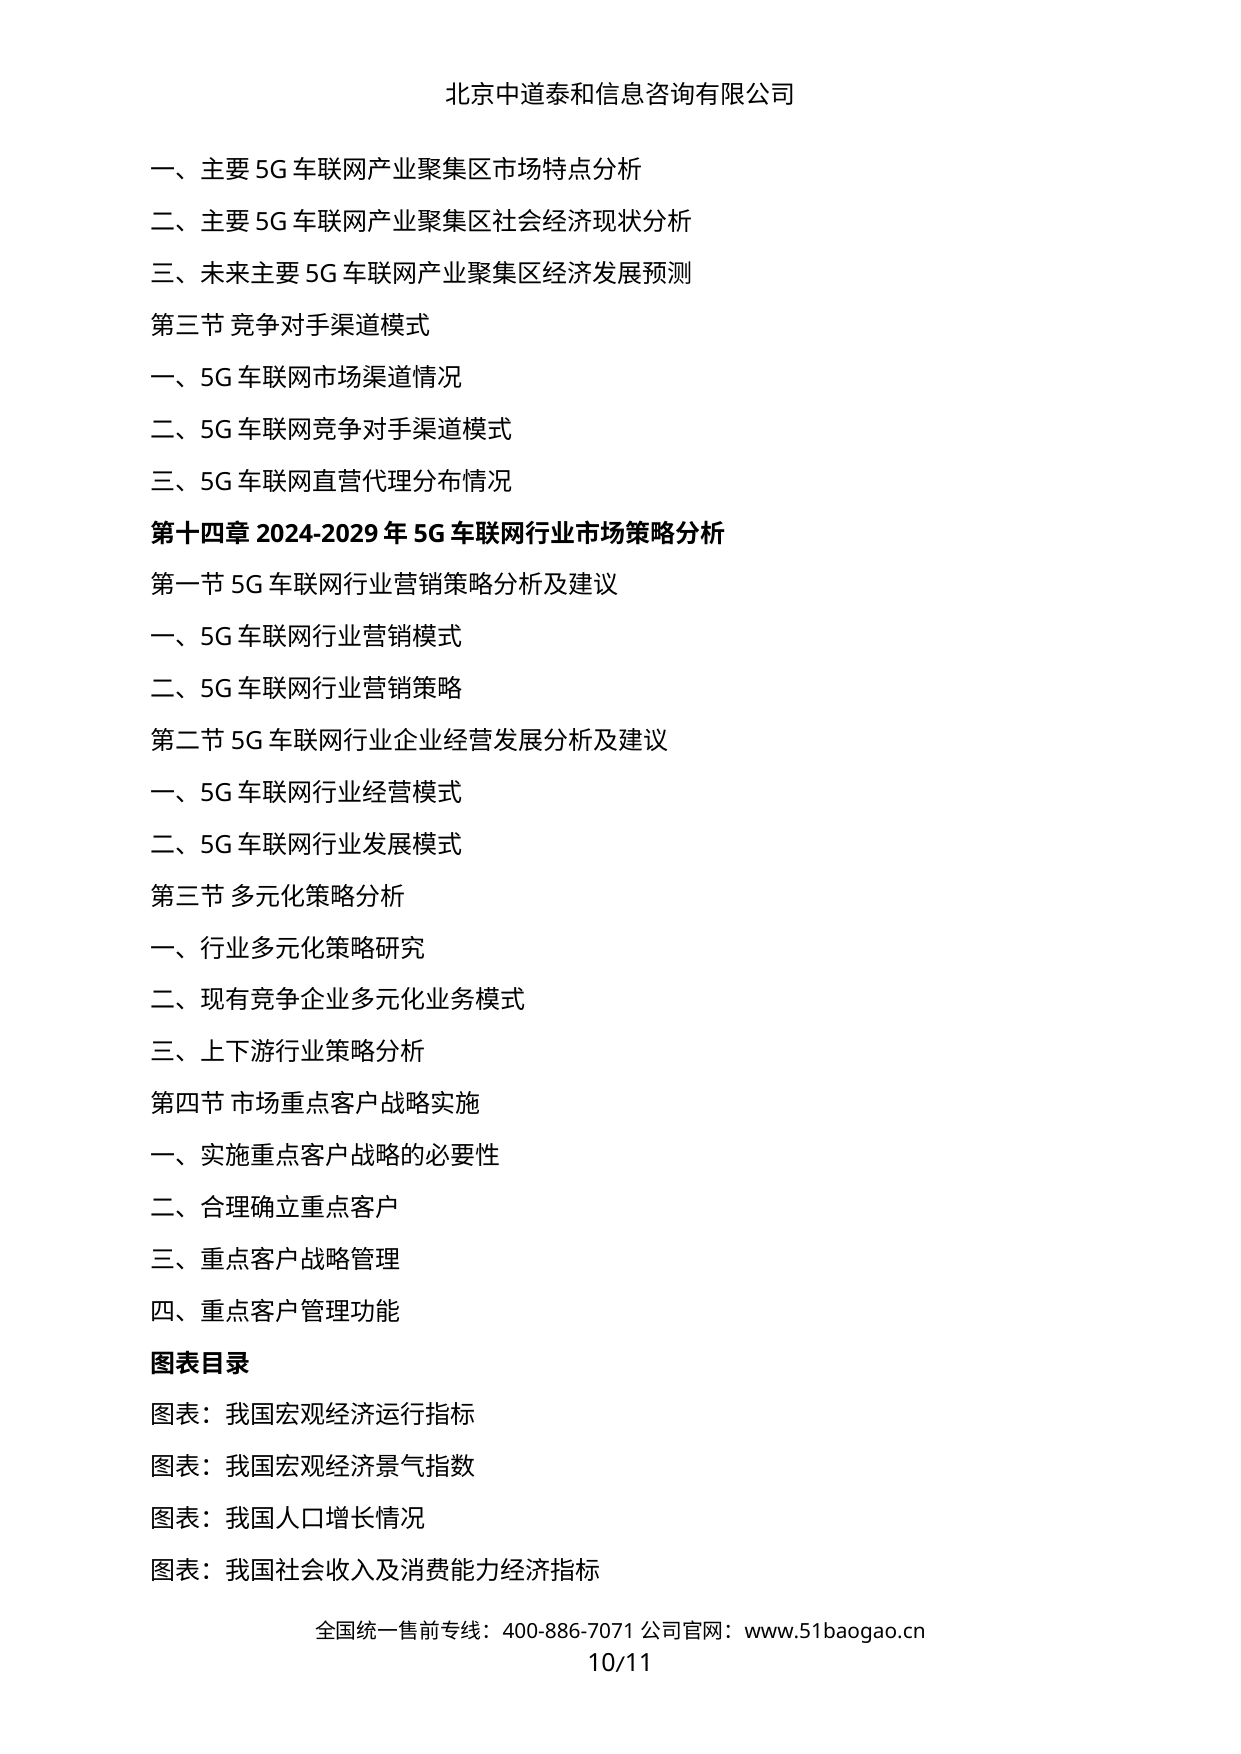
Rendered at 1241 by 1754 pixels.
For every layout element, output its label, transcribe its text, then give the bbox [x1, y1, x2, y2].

text 图表：我国社会收入及消费能力经济指标 [150, 1551, 1090, 1587]
text 一、5G车联网行业营销模式 [150, 617, 1090, 653]
text 三、重点客户战略管理 [150, 1239, 1090, 1276]
text 一、行业多元化策略研究 [150, 928, 1090, 964]
text 第四节 市场重点客户战略实施 [150, 1084, 1090, 1120]
text 一、主要5G车联网产业聚集区市场特点分析 [150, 150, 1090, 186]
text 第一节 5G车联网行业营销策略分析及建议 [150, 565, 1090, 601]
text 第三节 多元化策略分析 [150, 876, 1090, 912]
text 图表：我国人口增长情况 [150, 1499, 1090, 1535]
text 二、合理确立重点客户 [150, 1187, 1090, 1224]
text 二、5G车联网竞争对手渠道模式 [150, 409, 1090, 446]
text 三、未来主要5G车联网产业聚集区经济发展预测 [150, 254, 1090, 290]
text 三、5G车联网直营代理分布情况 [150, 461, 1090, 497]
text 二、现有竞争企业多元化业务模式 [150, 980, 1090, 1016]
text 二、主要5G车联网产业聚集区社会经济现状分析 [150, 202, 1090, 238]
text 一、5G车联网市场渠道情况 [150, 357, 1090, 394]
text 二、5G车联网行业营销策略 [150, 669, 1090, 705]
text 图表：我国宏观经济运行指标 [150, 1395, 1090, 1431]
text 四、重点客户管理功能 [150, 1291, 1090, 1327]
text 图表目录 [150, 1343, 1090, 1379]
text 一、5G车联网行业经营模式 [150, 772, 1090, 809]
text 一、实施重点客户战略的必要性 [150, 1136, 1090, 1172]
text 第二节 5G车联网行业企业经营发展分析及建议 [150, 721, 1090, 757]
text 三、上下游行业策略分析 [150, 1032, 1090, 1068]
text 第三节 竞争对手渠道模式 [150, 306, 1090, 342]
text 图表：我国宏观经济景气指数 [150, 1447, 1090, 1483]
text 第十四章 2024-2029年5G车联网行业市场策略分析 [150, 513, 1090, 549]
text 二、5G车联网行业发展模式 [150, 824, 1090, 861]
